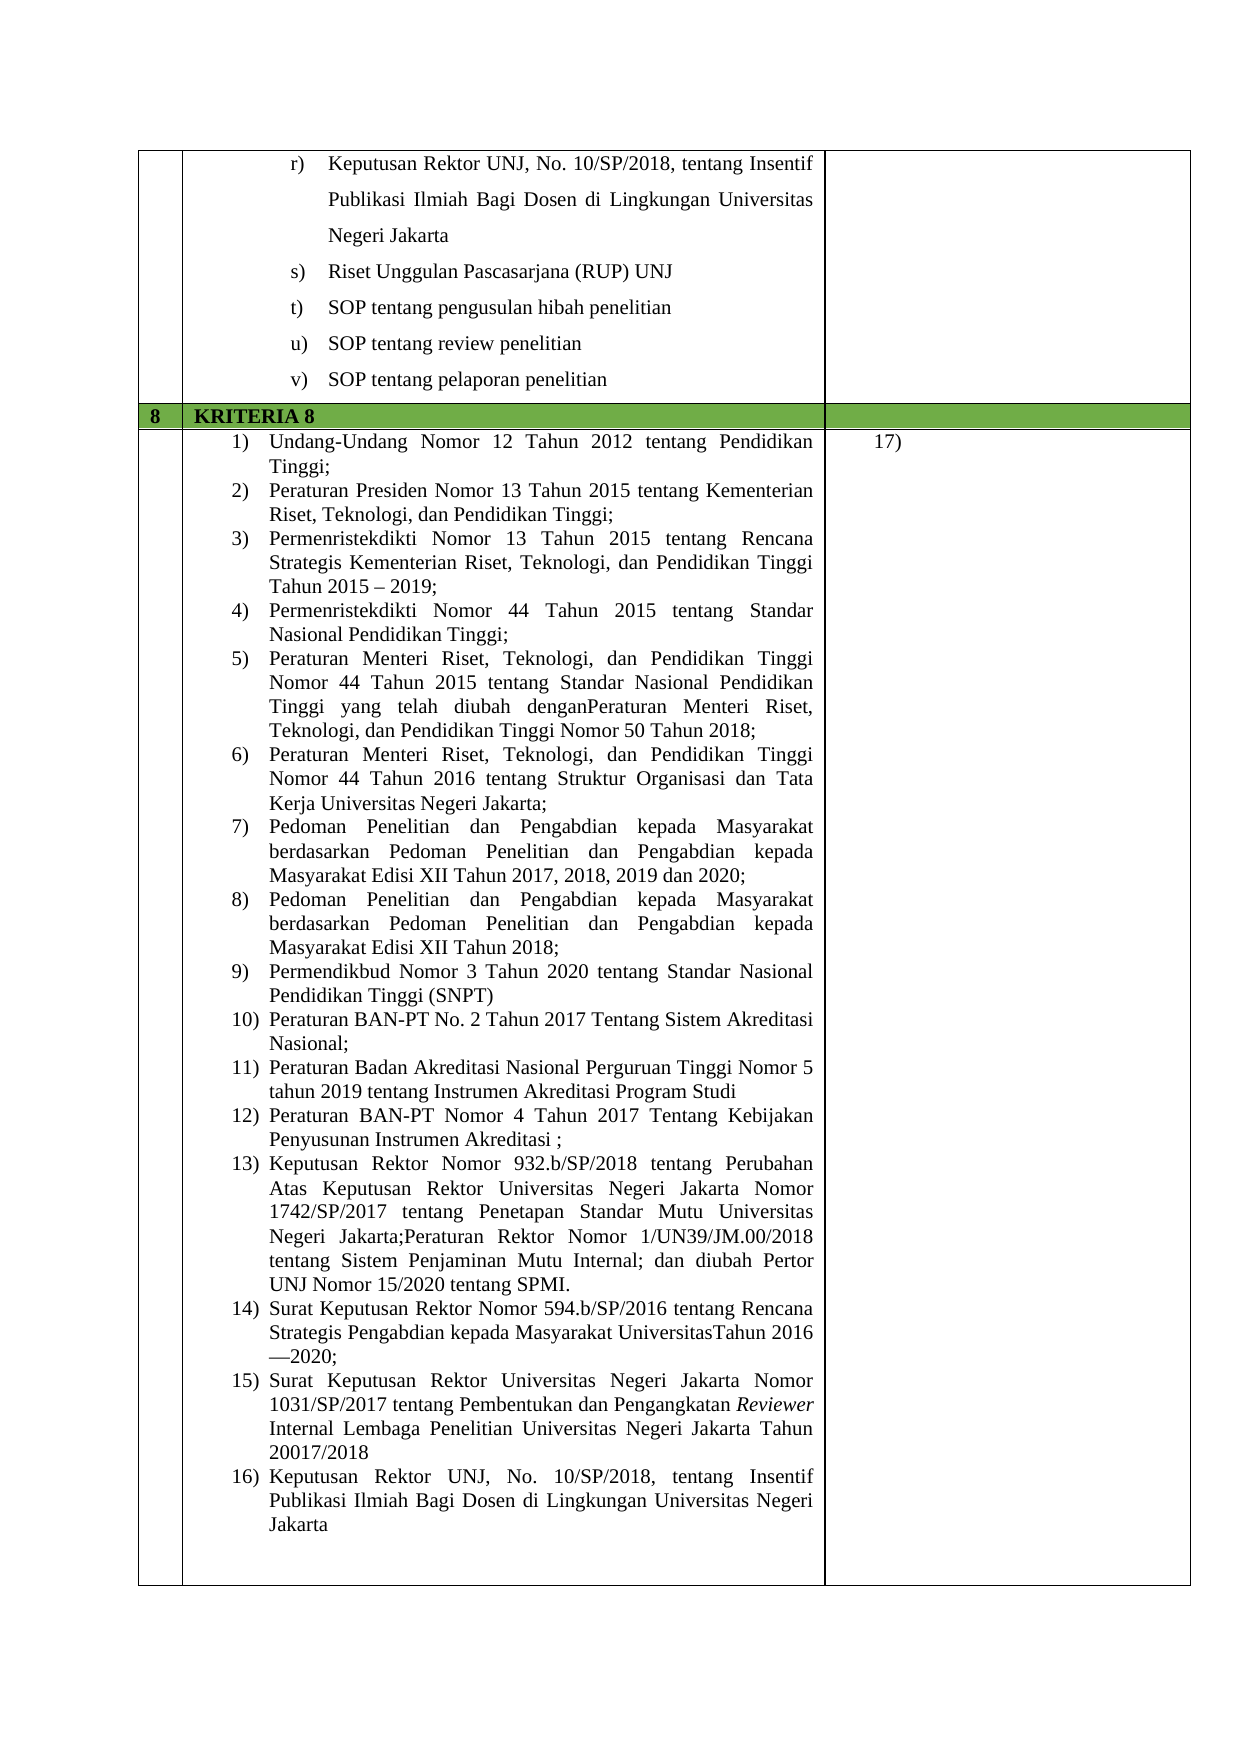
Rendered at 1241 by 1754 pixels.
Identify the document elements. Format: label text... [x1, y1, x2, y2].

table_cell [826, 404, 1190, 428]
table_cell KRITERIA 8 [183, 404, 824, 428]
table_cell [826, 151, 1190, 403]
table_cell [139, 430, 182, 1584]
table_cell [139, 151, 182, 403]
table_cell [183, 151, 824, 403]
table_cell Undang-Undang Nomor 12 Tahun 2012 tentang Pendidikan Tinggi; Peraturan Presiden Nomor 13 Tahun 2015 tentang Kementerian Riset, Teknologi, dan Pendidikan Tinggi; Permenristekdikti Nomor 13 Tahun 2015 tentang Rencana Strategis Kementerian Riset, Teknologi, dan Pendidikan Tinggi Tahun 2015 – 2019; Permenristekdikti Nomor 44 Tahun 2015 tentang Standar Nasional Pendidikan Tinggi; Peraturan Menteri Riset, Teknologi, dan Pendidikan Tinggi Nomor 44 Tahun 2015 tentang Standar Nasional Pendidikan Tinggi yang telah diubah denganPeraturan Menteri Riset, Teknologi, dan Pendidikan Tinggi Nomor 50 Tahun 2018; Peraturan Menteri Riset, Teknologi, dan Pendidikan Tinggi Nomor 44 Tahun 2016 tentang Struktur Organisasi dan Tata Kerja Universitas Negeri Jakarta; Pedoman Penelitian dan Pengabdian kepada Masyarakat berdasarkan Pedoman Penelitian dan Pengabdian kepada Masyarakat Edisi XII Tahun 2017, 2018, 2019 dan 2020; Pedoman Penelitian dan Pengabdian kepada Masyarakat berdasarkan Pedoman Penelitian dan Pengabdian kepada Masyarakat Edisi XII Tahun 2018; Permendikbud Nomor 3 Tahun 2020 tentang Standar Nasional Pendidikan Tinggi (SNPT) Peraturan BAN-PT No. 2 Tahun 2017 Tentang Sistem Akreditasi Nasional; Peraturan Badan Akreditasi Nasional Perguruan Tinggi Nomor 5 tahun 2019 tentang Instrumen Akreditasi Program Studi Peraturan BAN-PT Nomor 4 Tahun 2017 Tentang Kebijakan Penyusunan Instrumen Akreditasi ; Keputusan Rektor Nomor 932.b/SP/2018 tentang Perubahan Atas Keputusan Rektor Universitas Negeri Jakarta Nomor 1742/SP/2017 tentang Penetapan Standar Mutu Universitas Negeri Jakarta;Peraturan Rektor Nomor 1/UN39/JM.00/2018 tentang Sistem Penjaminan Mutu Internal; dan diubah Pertor UNJ Nomor 15/2020 tentang SPMI. Surat Keputusan Rektor Nomor 594.b/SP/2016 tentang Rencana Strategis Pengabdian kepada Masyarakat UniversitasTahun 2016—2020; Surat Keputusan Rektor Universitas Negeri Jakarta Nomor 1031/SP/2017 tentang Pembentukan dan Pengangkatan Reviewer Internal Lembaga Penelitian Universitas Negeri Jakarta Tahun 20017/2018 Keputusan Rektor UNJ, No. 10/SP/2018, tentang Insentif Publikasi Ilmiah Bagi Dosen di Lingkungan Universitas Negeri Jakarta [183, 430, 824, 1584]
table_cell [826, 430, 1190, 1584]
table_cell 8 [139, 404, 182, 428]
